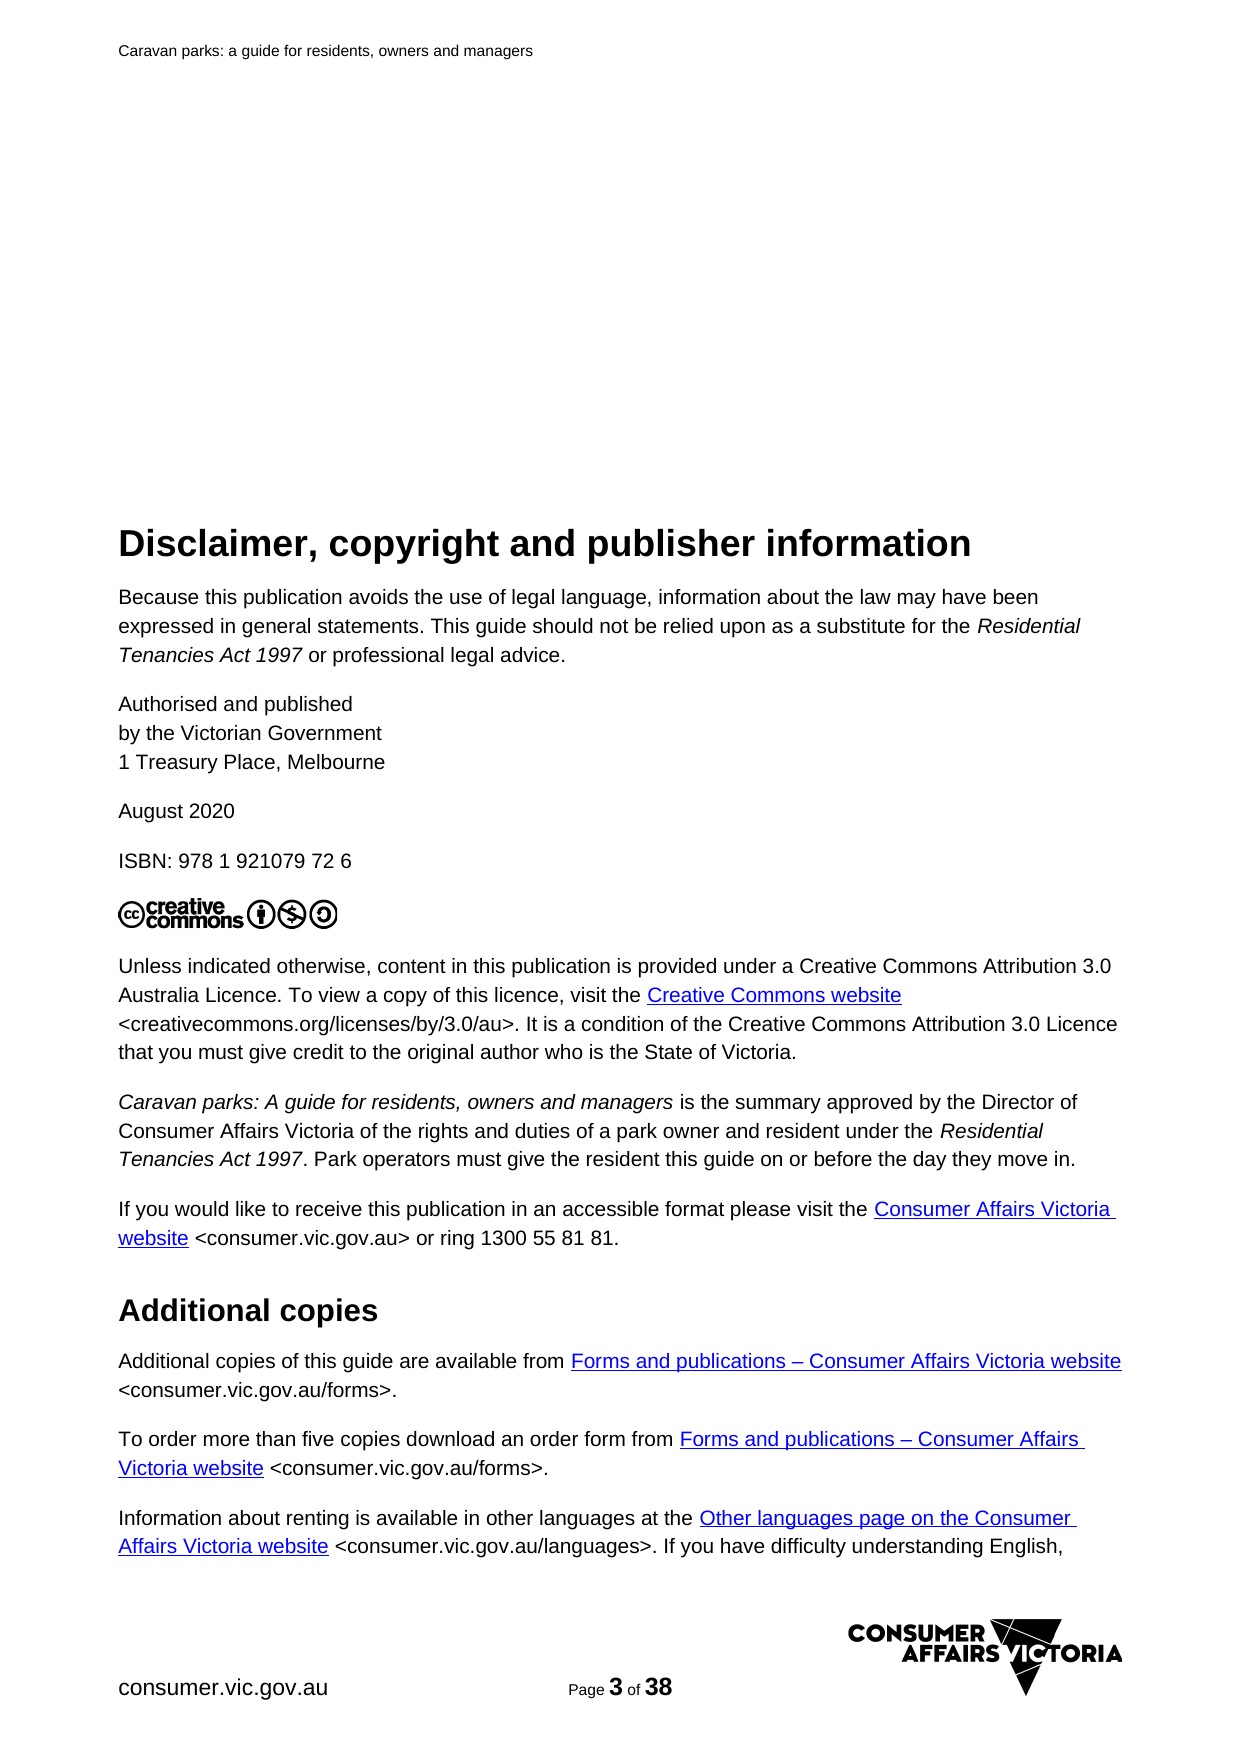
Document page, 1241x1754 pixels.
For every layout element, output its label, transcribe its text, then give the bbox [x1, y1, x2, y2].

subtitle Disclaimer, copyright and publisher information [118, 521, 1122, 564]
text If you would like to receive this publication in an accessible format please visit the Consumer Affairs Victoria website <consumer.vic.gov.au> or ring 1300 55 81 81. [118, 1197, 1122, 1249]
subtitle Additional copies [118, 1292, 1122, 1328]
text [118, 1505, 1122, 1558]
text To order more than five copies download an order form from Forms and publications – Consumer Affairs Victoria website <consumer.vic.gov.au/forms>. [118, 1427, 1122, 1480]
text Authorised and published by the Victorian Government 1 Treasury Place, Melbourne [118, 692, 1122, 774]
text ISBN: 978 1 921079 72 6 [118, 849, 1122, 873]
text Caravan parks: A guide for residents, owners and managers is the summary approved by the Director of Consumer Affairs Victoria of the rights and duties of a park owner and resident under the Residential Tenancies Act 1997. Park operators must give the resident this guide on or before the day they move in. [118, 1090, 1122, 1171]
picture [118, 898, 338, 929]
text Because this publication avoids the use of legal language, information about the law may have been expressed in general statements. This guide should not be relied upon as a substitute for the Residential Tenancies Act 1997 or professional legal advice. [118, 585, 1122, 667]
text Additional copies of this guide are available from Forms and publications – Consumer Affairs Victoria website <consumer.vic.gov.au/forms>. [118, 1349, 1122, 1401]
text Unless indicated otherwise, content in this publication is provided under a Creative Commons Attribution 3.0 Australia Licence. To view a copy of this licence, visit the Creative Commons website <creativecommons.org/licenses/by/3.0/au>. It is a condition of the Creative Commons Attribution 3.0 Licence that you must give credit to the original author who is the State of Victoria. [118, 954, 1122, 1064]
text August 2020 [118, 799, 1122, 823]
picture [848, 1619, 1123, 1696]
